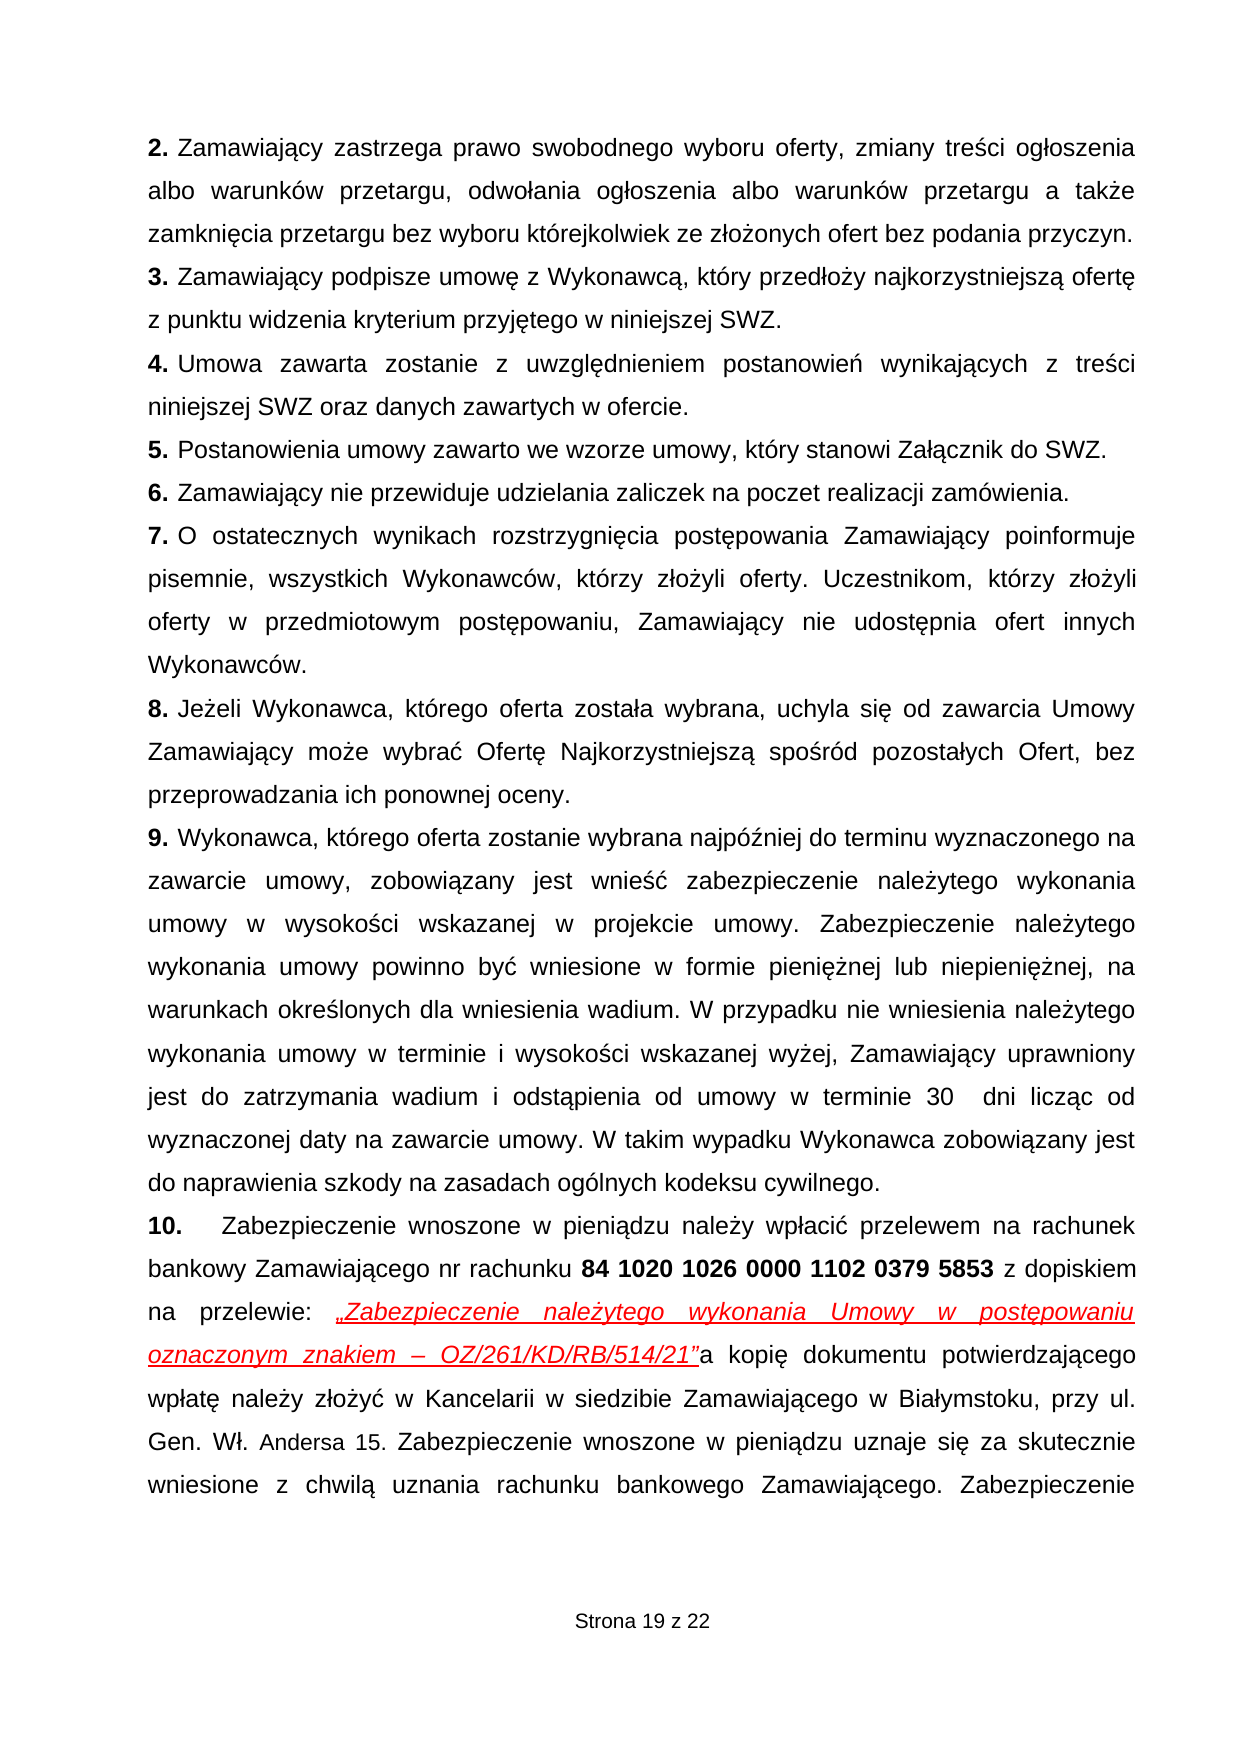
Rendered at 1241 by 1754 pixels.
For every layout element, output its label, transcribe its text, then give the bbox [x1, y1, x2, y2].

list Wykonawca, którego oferta zostanie wybrana najpóźniej do terminu wyznaczonego na zawarcie umowy, zobowiązany jest wnieść zabezpieczenie należytego wykonania umowy w wysokości wskazanej w projekcie umowy. Zabezpieczenie należytego wykonania umowy powinno być wniesione w formie pieniężnej lub niepieniężnej, na warunkach określonych dla wniesienia wadium. W przypadku nie wniesienia należytego wykonania umowy w terminie i wysokości wskazanej wyżej, Zamawiający uprawniony jest do zatrzymania wadium i odstąpienia od umowy w terminie 30 dni licząc od wyznaczonej daty na zawarcie umowy. W takim wypadku Wykonawca zobowiązany jest do naprawienia szkody na zasadach ogólnych kodeksu cywilnego. [148, 823, 1137, 1197]
list O ostatecznych wynikach rozstrzygnięcia postępowania Zamawiający poinformuje pisemnie, wszystkich Wykonawców, którzy złożyli oferty. Uczestnikom, którzy złożyli oferty w przedmiotowym postępowaniu, Zamawiający nie udostępnia ofert innych Wykonawców. [148, 521, 1137, 679]
list Jeżeli Wykonawca, którego oferta została wybrana, uchyla się od zawarcia Umowy Zamawiający może wybrać Ofertę Najkorzystniejszą spośród pozostałych Ofert, bez przeprowadzania ich ponownej oceny. [148, 693, 1137, 808]
list Zamawiający nie przewiduje udzielania zaliczek na poczet realizacji zamówienia. [148, 478, 1137, 507]
list Zamawiający zastrzega prawo swobodnego wyboru oferty, zmiany treści ogłoszenia albo warunków przetargu, odwołania ogłoszenia albo warunków przetargu a także zamknięcia przetargu bez wyboru którejkolwiek ze złożonych ofert bez podania przyczyn. [148, 133, 1137, 248]
list Postanowienia umowy zawarto we wzorze umowy, który stanowi Załącznik do SWZ. [148, 435, 1137, 463]
list Umowa zawarta zostanie z uwzględnieniem postanowień wynikających z treści niniejszej SWZ oraz danych zawartych w ofercie. [148, 348, 1137, 420]
list Zamawiający podpisze umowę z Wykonawcą, który przedłoży najkorzystniejszą ofertę z punktu widzenia kryterium przyjętego w niniejszej SWZ. [148, 262, 1137, 334]
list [148, 1211, 1137, 1498]
